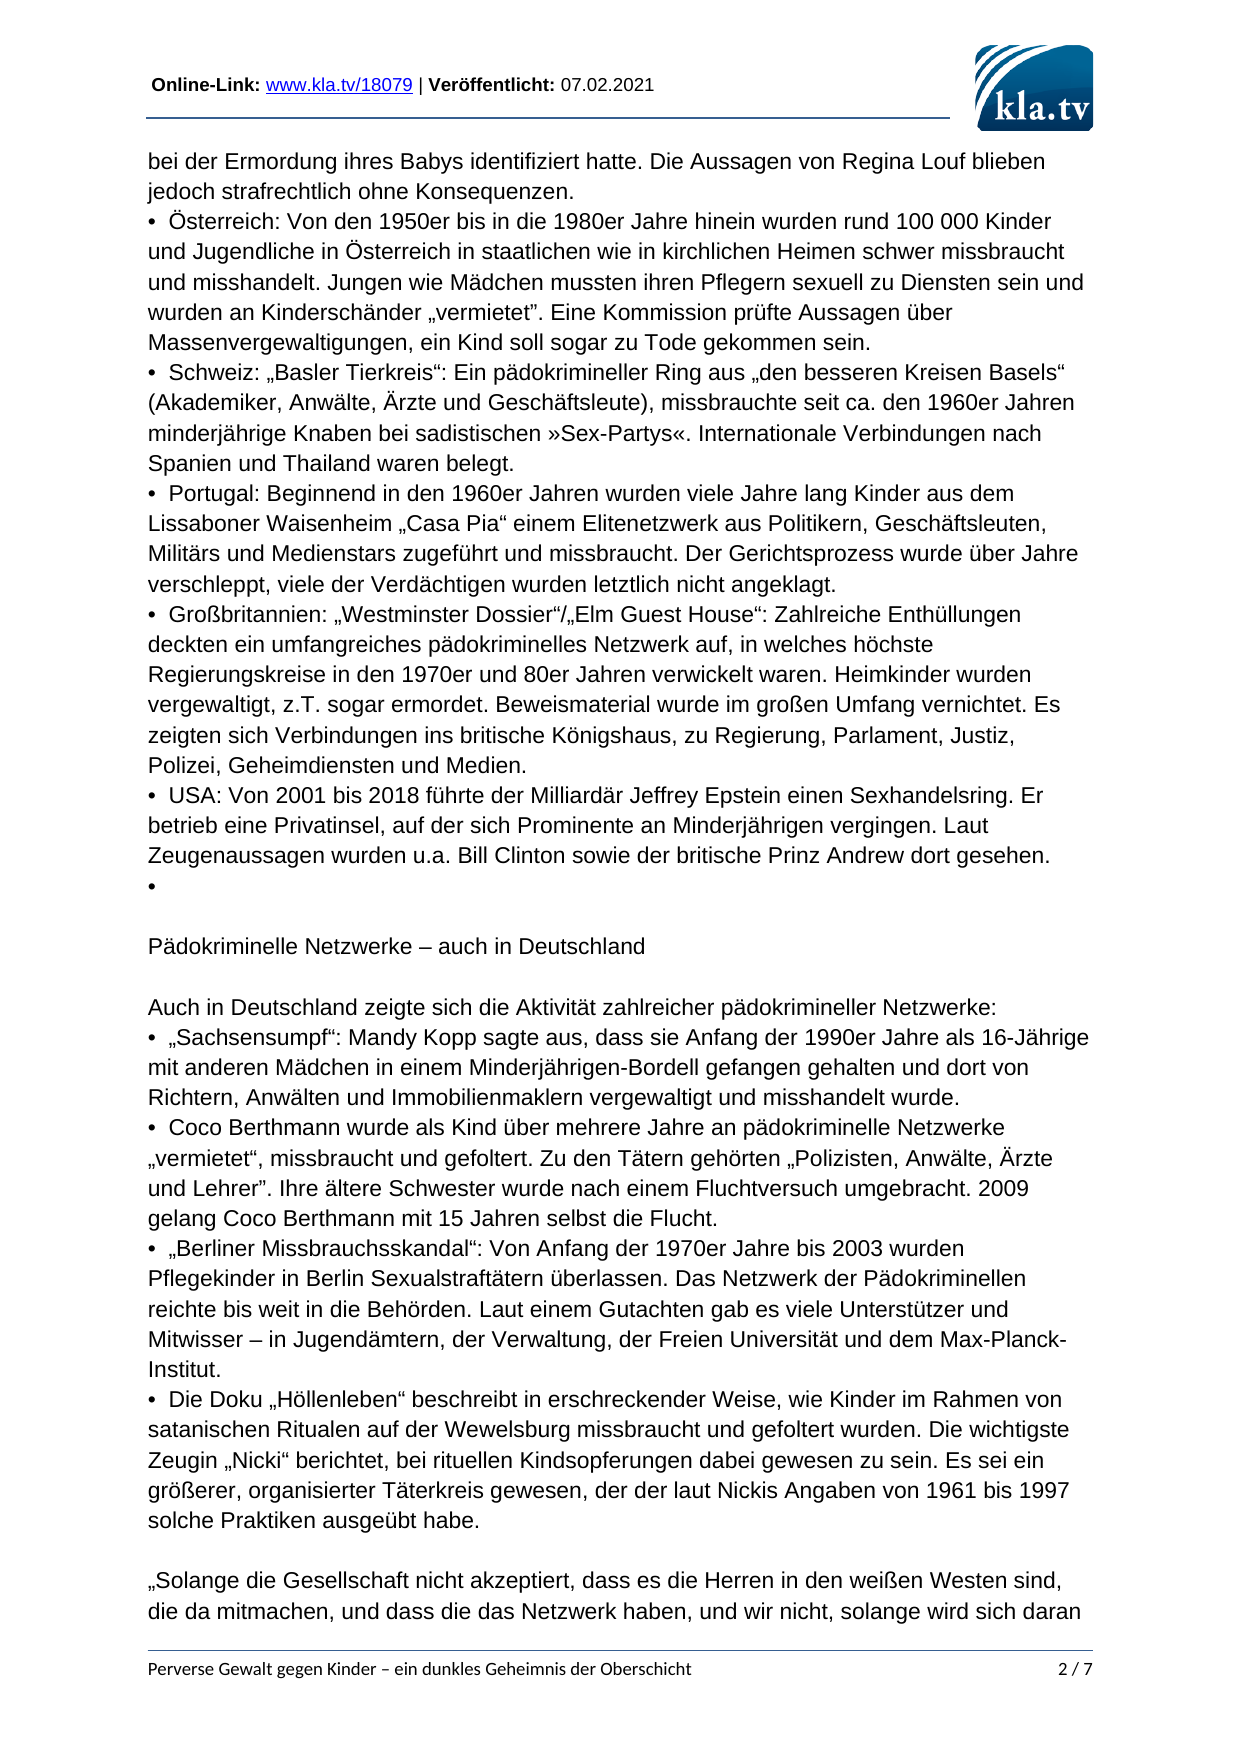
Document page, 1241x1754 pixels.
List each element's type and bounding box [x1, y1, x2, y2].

text [148, 148, 1093, 1624]
